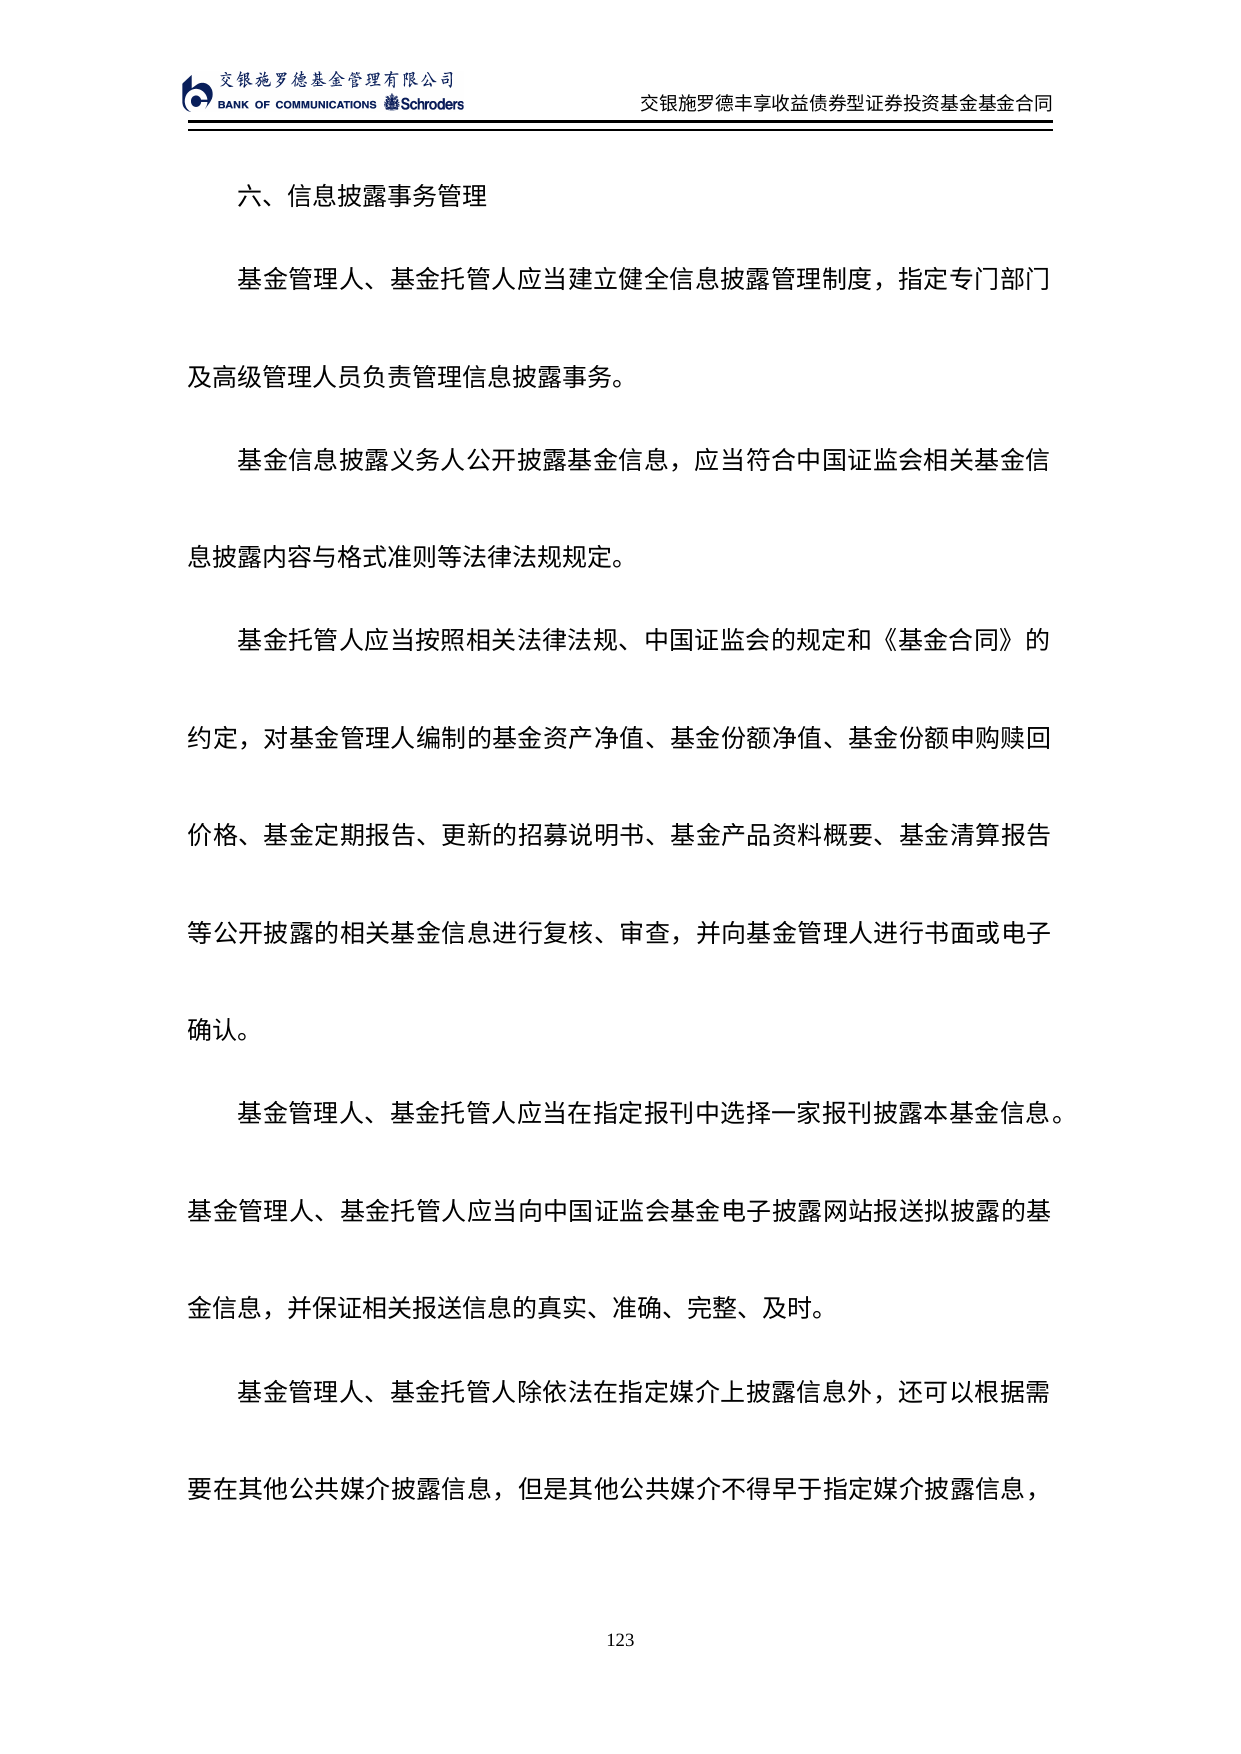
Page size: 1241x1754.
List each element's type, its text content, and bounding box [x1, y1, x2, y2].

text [187, 1358, 1053, 1520]
text 六、信息披露事务管理 [187, 162, 1053, 227]
text 基金信息披露义务人公开披露基金信息，应当符合中国证监会相关基金信息披露内容与格式准则等法律法规规定。 [187, 426, 1053, 588]
text 基金管理人、基金托管人应当建立健全信息披露管理制度，指定专门部门及高级管理人员负责管理信息披露事务。 [187, 245, 1053, 408]
picture [182, 71, 464, 112]
text 基金管理人、基金托管人应当在指定报刊中选择一家报刊披露本基金信息。基金管理人、基金托管人应当向中国证监会基金电子披露网站报送拟披露的基金信息，并保证相关报送信息的真实、准确、完整、及时。 [187, 1079, 1053, 1339]
text 基金托管人应当按照相关法律法规、中国证监会的规定和《基金合同》的约定，对基金管理人编制的基金资产净值、基金份额净值、基金份额申购赎回价格、基金定期报告、更新的招募说明书、基金产品资料概要、基金清算报告等公开披露的相关基金信息进行复核、审查，并向基金管理人进行书面或电子确认。 [187, 606, 1053, 1061]
